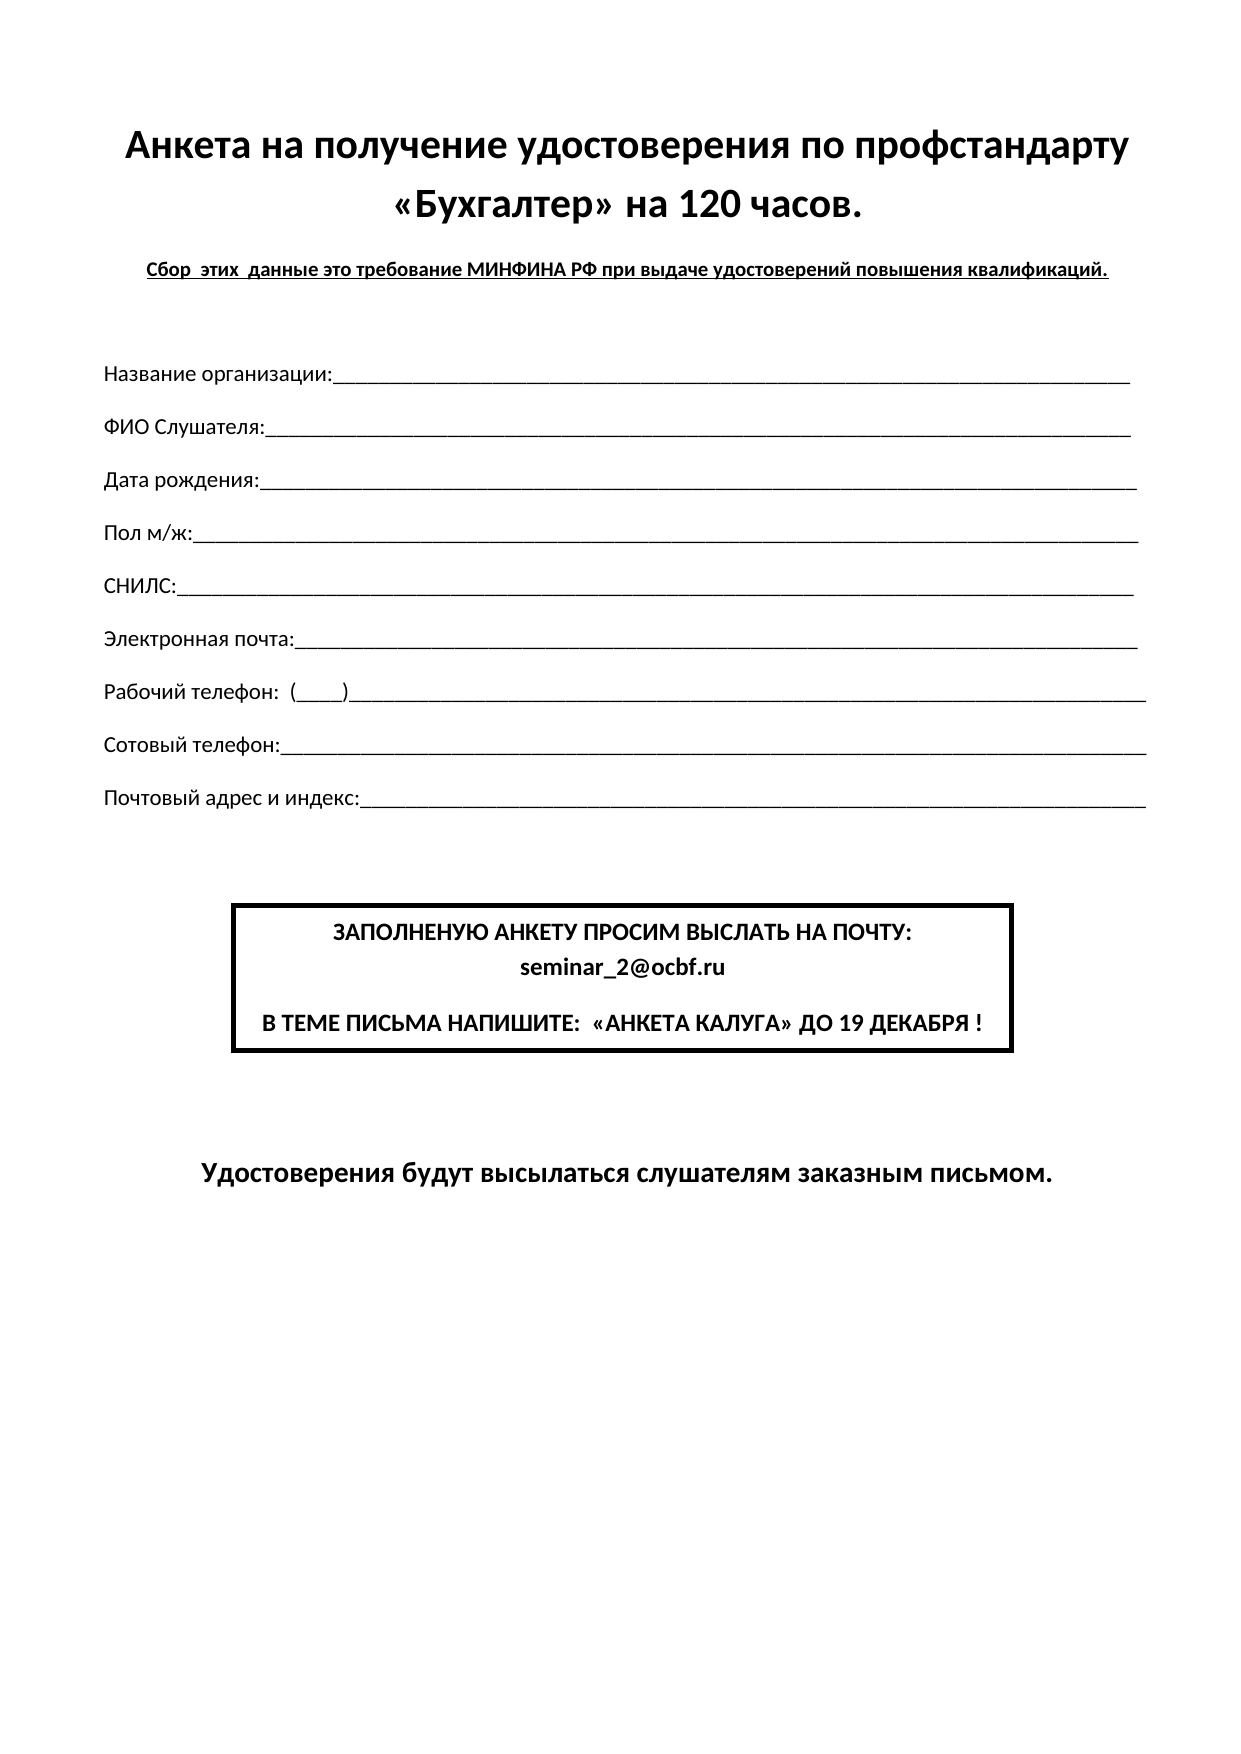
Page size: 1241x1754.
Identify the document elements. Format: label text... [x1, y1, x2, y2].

text Сбор этих данные это требование МИНФИНА РФ при выдаче удостоверений повышения квалификаций. [103, 256, 1152, 281]
text Анкета на получение удостоверения по профстандарту «Бухгалтер» на 120 часов. [103, 118, 1152, 227]
text СНИЛС:____________________________________________________________________________________ [103, 571, 1152, 599]
text Рабочий телефон: (____)______________________________________________________________________ [103, 677, 1152, 705]
text ФИО Слушателя:____________________________________________________________________________ [103, 412, 1152, 440]
text Электронная почта:__________________________________________________________________________ [103, 624, 1152, 652]
text Название организации:______________________________________________________________________ [103, 359, 1152, 387]
text Почтовый адрес и индекс:_____________________________________________________________________ [103, 783, 1152, 811]
text Пол м/ж:___________________________________________________________________________________ [103, 518, 1152, 546]
text Сотовый телефон:____________________________________________________________________________ [103, 730, 1152, 758]
text Дата рождения:_____________________________________________________________________________ [103, 465, 1152, 493]
text Удостоверения будут высылаться слушателям заказным письмом. [103, 1154, 1152, 1190]
